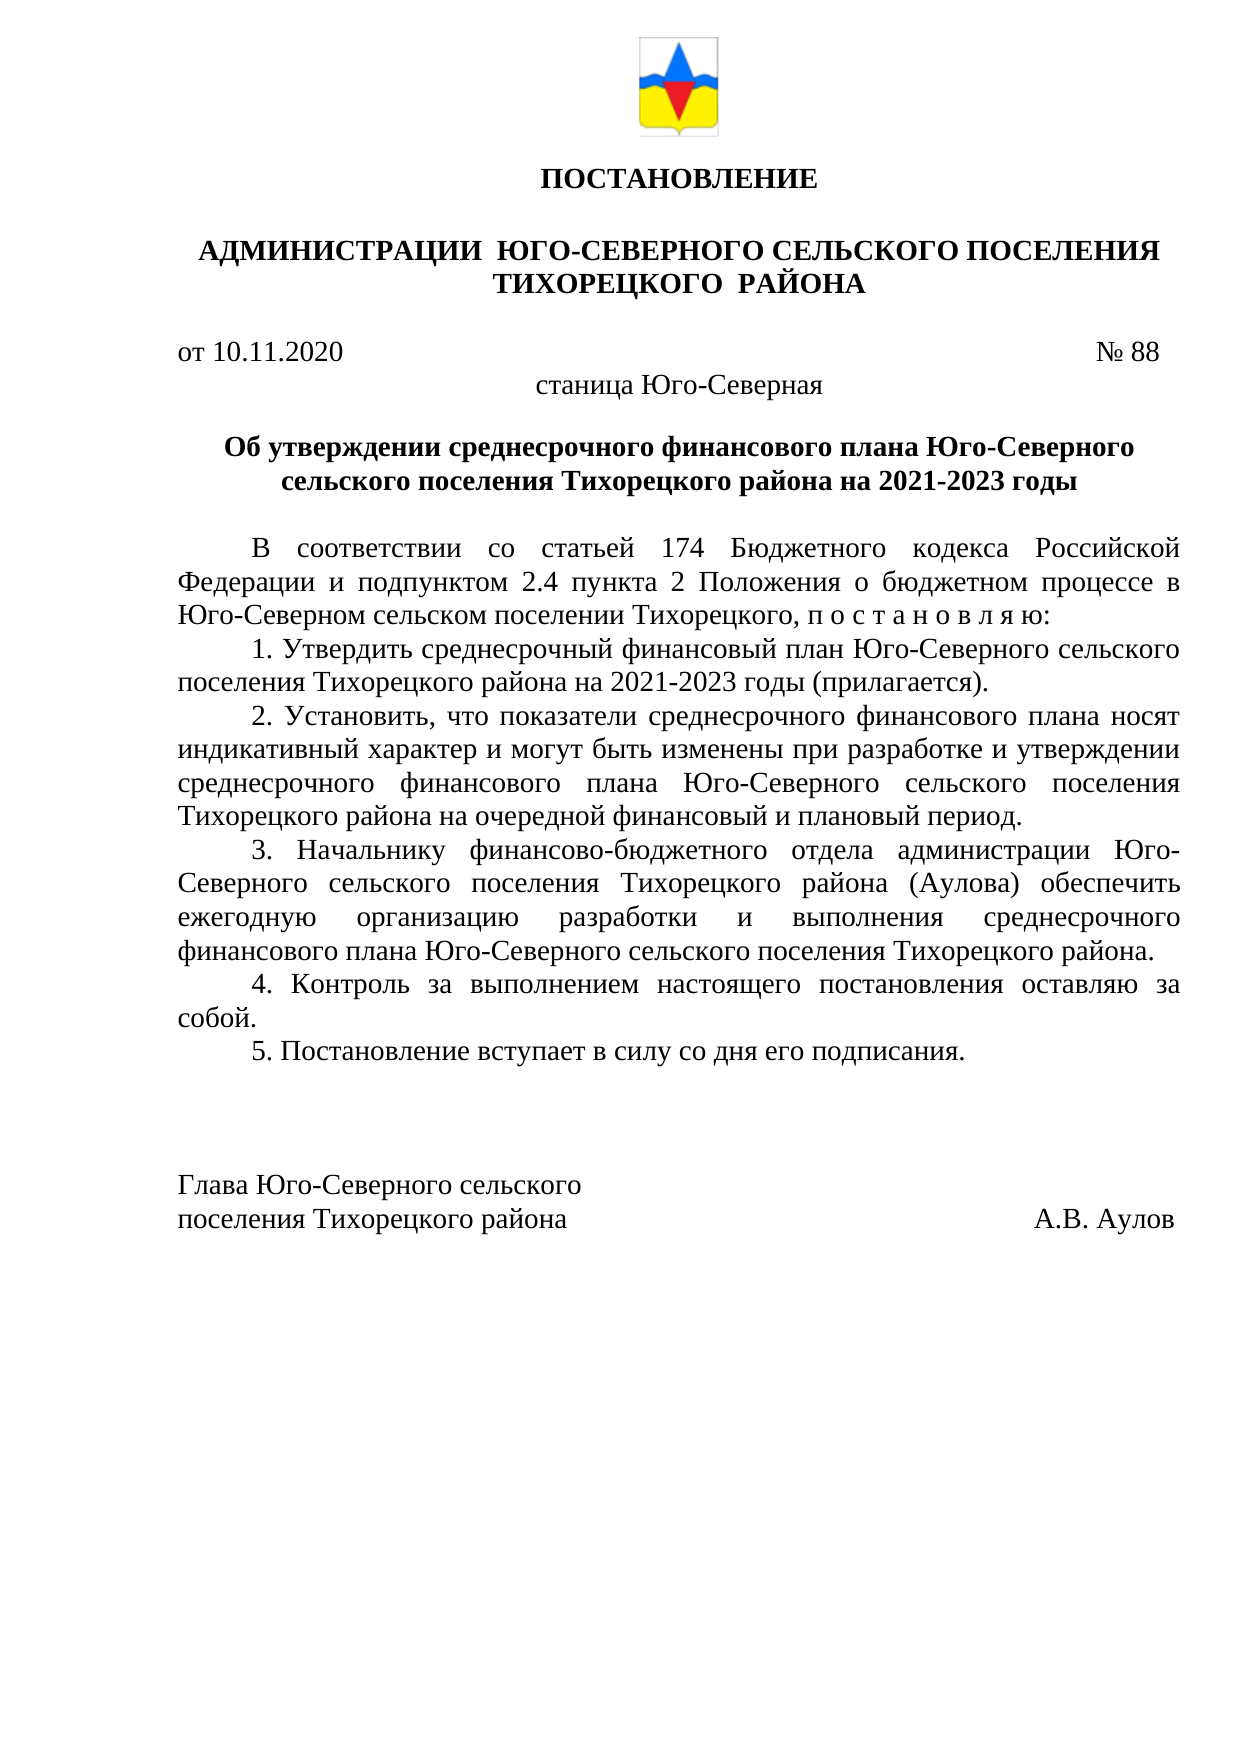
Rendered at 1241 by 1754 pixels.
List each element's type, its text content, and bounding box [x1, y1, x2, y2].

text станица Юго-Северная [177, 367, 1181, 401]
text 3. Начальнику финансово-бюджетного отдела администрации Юго-Северного сельского поселения Тихорецкого района (Аулова) обеспечить ежегодную организацию разработки и выполнения среднесрочного финансового плана Юго-Северного сельского поселения Тихорецкого района. [177, 832, 1181, 966]
text сельского поселения Тихорецкого района на 2021-2023 годы [177, 463, 1181, 497]
text 4. Контроль за выполнением настоящего постановления оставляю за собой. [177, 966, 1181, 1033]
text 5. Постановление вступает в силу со дня его подписания. [177, 1033, 1181, 1067]
picture [639, 37, 719, 138]
text ПОСТАНОВЛЕНИЕ [177, 161, 1181, 195]
text Об утверждении среднесрочного финансового плана Юго-Северного [177, 429, 1181, 463]
text ТИХОРЕЦКОГО РАЙОНА [177, 267, 1181, 300]
text 1. Утвердить среднесрочный финансовый план Юго-Северного сельского поселения Тихорецкого района на 2021-2023 годы (прилагается). [177, 631, 1181, 698]
text Глава Юго-Северного сельского [177, 1167, 1181, 1201]
text 2. Установить, что показатели среднесрочного финансового плана носят индикативный характер и могут быть изменены при разработке и утверждении среднесрочного финансового плана Юго-Северного сельского поселения Тихорецкого района на очередной финансовый и плановый период. [177, 698, 1181, 832]
text В соответствии со статьей 174 Бюджетного кодекса Российской Федерации и подпунктом 2.4 пункта 2 Положения о бюджетном процессе в Юго-Северном сельском поселении Тихорецкого, п о с т а н о в л я ю: [177, 530, 1181, 631]
text АДМИНИСТРАЦИИ ЮГО-СЕВЕРНОГО СЕЛЬСКОГО ПОСЕЛЕНИЯ [177, 233, 1181, 267]
text от 10.11.2020 № 88 [177, 334, 1181, 367]
text поселения Тихорецкого района А.В. Аулов [177, 1201, 1181, 1234]
